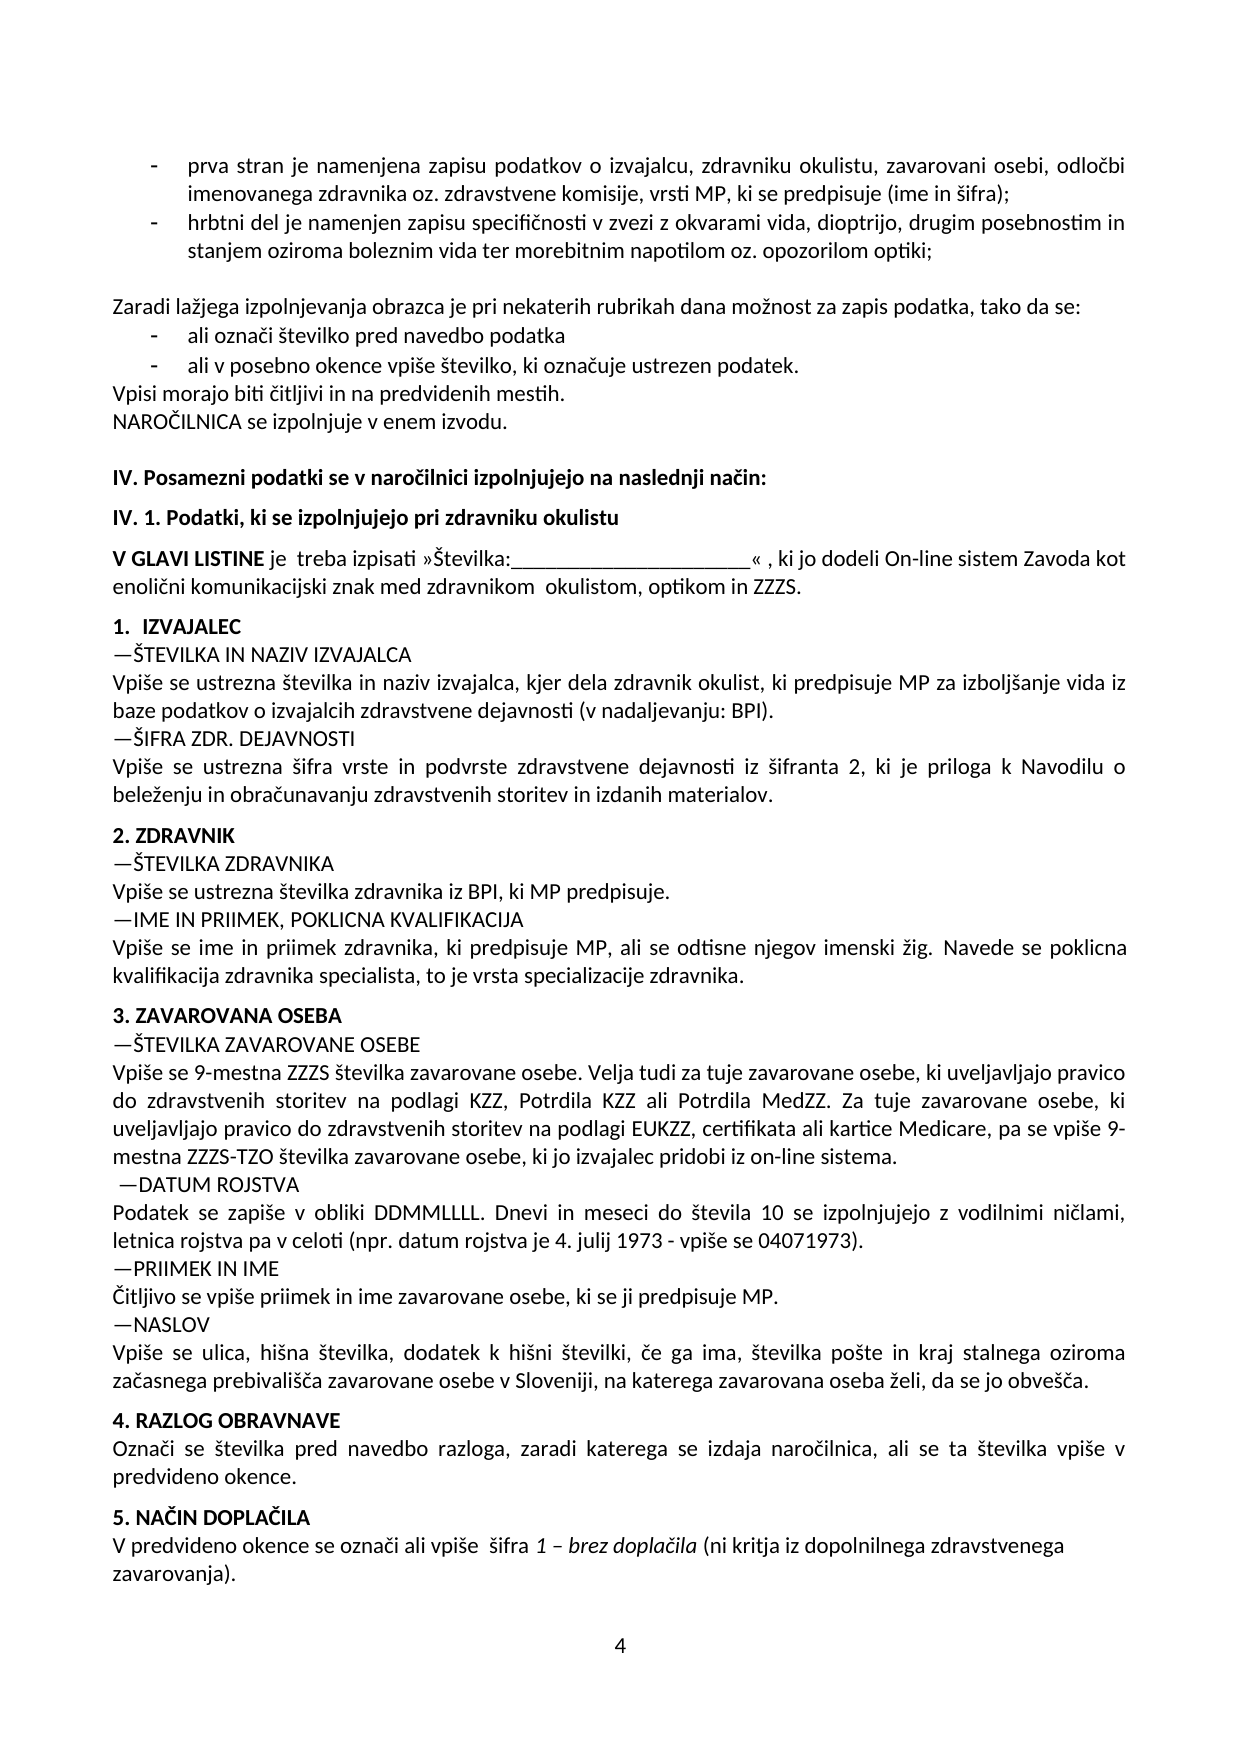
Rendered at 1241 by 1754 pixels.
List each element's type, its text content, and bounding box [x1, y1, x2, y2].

text —NASLOV [112, 1310, 1128, 1338]
text IV. Posamezni podatki se v naročilnici izpolnjujejo na naslednji način: [112, 463, 1128, 491]
list ali označi številko pred navedbo podatka [150, 320, 1128, 349]
text Vpiše se ustrezna številka zdravnika iz BPI, ki MP predpisuje. [112, 877, 1128, 905]
text Vpisi morajo biti čitljivi in na predvidenih mestih. [112, 379, 1128, 407]
list hrbtni del je namenjen zapisu specifičnosti v zvezi z okvarami vida, dioptrijo, drugim posebnostim in stanjem oziroma boleznim vida ter morebitnim napotilom oz. opozorilom optiki; [150, 207, 1128, 264]
text Vpiše se ulica, hišna številka, dodatek k hišni številki, če ga ima, številka pošte in kraj stalnega oziroma začasnega prebivališča zavarovane osebe v Sloveniji, na katerega zavarovana oseba želi, da se jo obvešča. [112, 1338, 1128, 1394]
text V GLAVI LISTINE je treba izpisati »Številka:_____________________« , ki jo dodeli On-line sistem Zavoda kot enolični komunikacijski znak med zdravnikom okulistom, optikom in ZZZS. [112, 544, 1128, 600]
text —ŠIFRA ZDR. DEJAVNOSTI [112, 724, 1128, 752]
text —ŠTEVILKA IN NAZIV IZVAJALCA [112, 640, 1128, 668]
text Zaradi lažjega izpolnjevanja obrazca je pri nekaterih rubrikah dana možnost za zapis podatka, tako da se: [112, 292, 1128, 320]
text 4. RAZLOG OBRAVNAVE [112, 1406, 1128, 1434]
text —IME IN PRIIMEK, POKLICNA KVALIFIKACIJA [112, 905, 1128, 933]
text —PRIIMEK IN IME [112, 1254, 1128, 1282]
text Čitljivo se vpiše priimek in ime zavarovane osebe, ki se ji predpisuje MP. [112, 1282, 1128, 1310]
text IV. 1. Podatki, ki se izpolnjujejo pri zdravniku okulistu [112, 503, 1128, 531]
text Vpiše se 9-mestna ZZZS številka zavarovane osebe. Velja tudi za tuje zavarovane osebe, ki uveljavljajo pravico do zdravstvenih storitev na podlagi KZZ, Potrdila KZZ ali Potrdila MedZZ. Za tuje zavarovane osebe, ki uveljavljajo pravico do zdravstvenih storitev na podlagi EUKZZ, certifikata ali kartice Medicare, pa se vpiše 9-mestna ZZZS-TZO številka zavarovane osebe, ki jo izvajalec pridobi iz on-line sistema. [112, 1058, 1128, 1170]
text Označi se številka pred navedbo razloga, zaradi katerega se izdaja naročilnica, ali se ta številka vpiše v predvideno okence. [112, 1434, 1128, 1491]
text —DATUM ROJSTVA [112, 1170, 1128, 1198]
list IZVAJALEC [112, 612, 1128, 640]
text Vpiše se ustrezna šifra vrste in podvrste zdravstvene dejavnosti iz šifranta 2, ki je priloga k Navodilu o beleženju in obračunavanju zdravstvenih storitev in izdanih materialov. [112, 752, 1128, 808]
text V predvideno okence se označi ali vpiše šifra 1 – brez doplačila (ni kritja iz dopolnilnega zdravstvenega zavarovanja). [112, 1531, 1128, 1587]
text —ŠTEVILKA ZAVAROVANE OSEBE [112, 1030, 1128, 1058]
text —ŠTEVILKA ZDRAVNIKA [112, 849, 1128, 877]
text Podatek se zapiše v obliki DDMMLLLL. Dnevi in meseci do števila 10 se izpolnjujejo z vodilnimi ničlami, letnica rojstva pa v celoti (npr. datum rojstva je 4. julij 1973 - vpiše se 04071973). [112, 1198, 1128, 1254]
list ali v posebno okence vpiše številko, ki označuje ustrezen podatek. [150, 349, 1128, 379]
text 3. ZAVAROVANA OSEBA [112, 1002, 1128, 1030]
text NAROČILNICA se izpolnjuje v enem izvodu. [112, 407, 1128, 435]
text 5. NAČIN DOPLAČILA [112, 1503, 1128, 1531]
list prva stran je namenjena zapisu podatkov o izvajalcu, zdravniku okulistu, zavarovani osebi, odločbi imenovanega zdravnika oz. zdravstvene komisije, vrsti MP, ki se predpisuje (ime in šifra); [150, 150, 1128, 207]
text Vpiše se ustrezna številka in naziv izvajalca, kjer dela zdravnik okulist, ki predpisuje MP za izboljšanje vida iz baze podatkov o izvajalcih zdravstvene dejavnosti (v nadaljevanju: BPI). [112, 668, 1128, 724]
text Vpiše se ime in priimek zdravnika, ki predpisuje MP, ali se odtisne njegov imenski žig. Navede se poklicna kvalifikacija zdravnika specialista, to je vrsta specializacije zdravnika. [112, 933, 1128, 989]
text 2. ZDRAVNIK [112, 821, 1128, 849]
